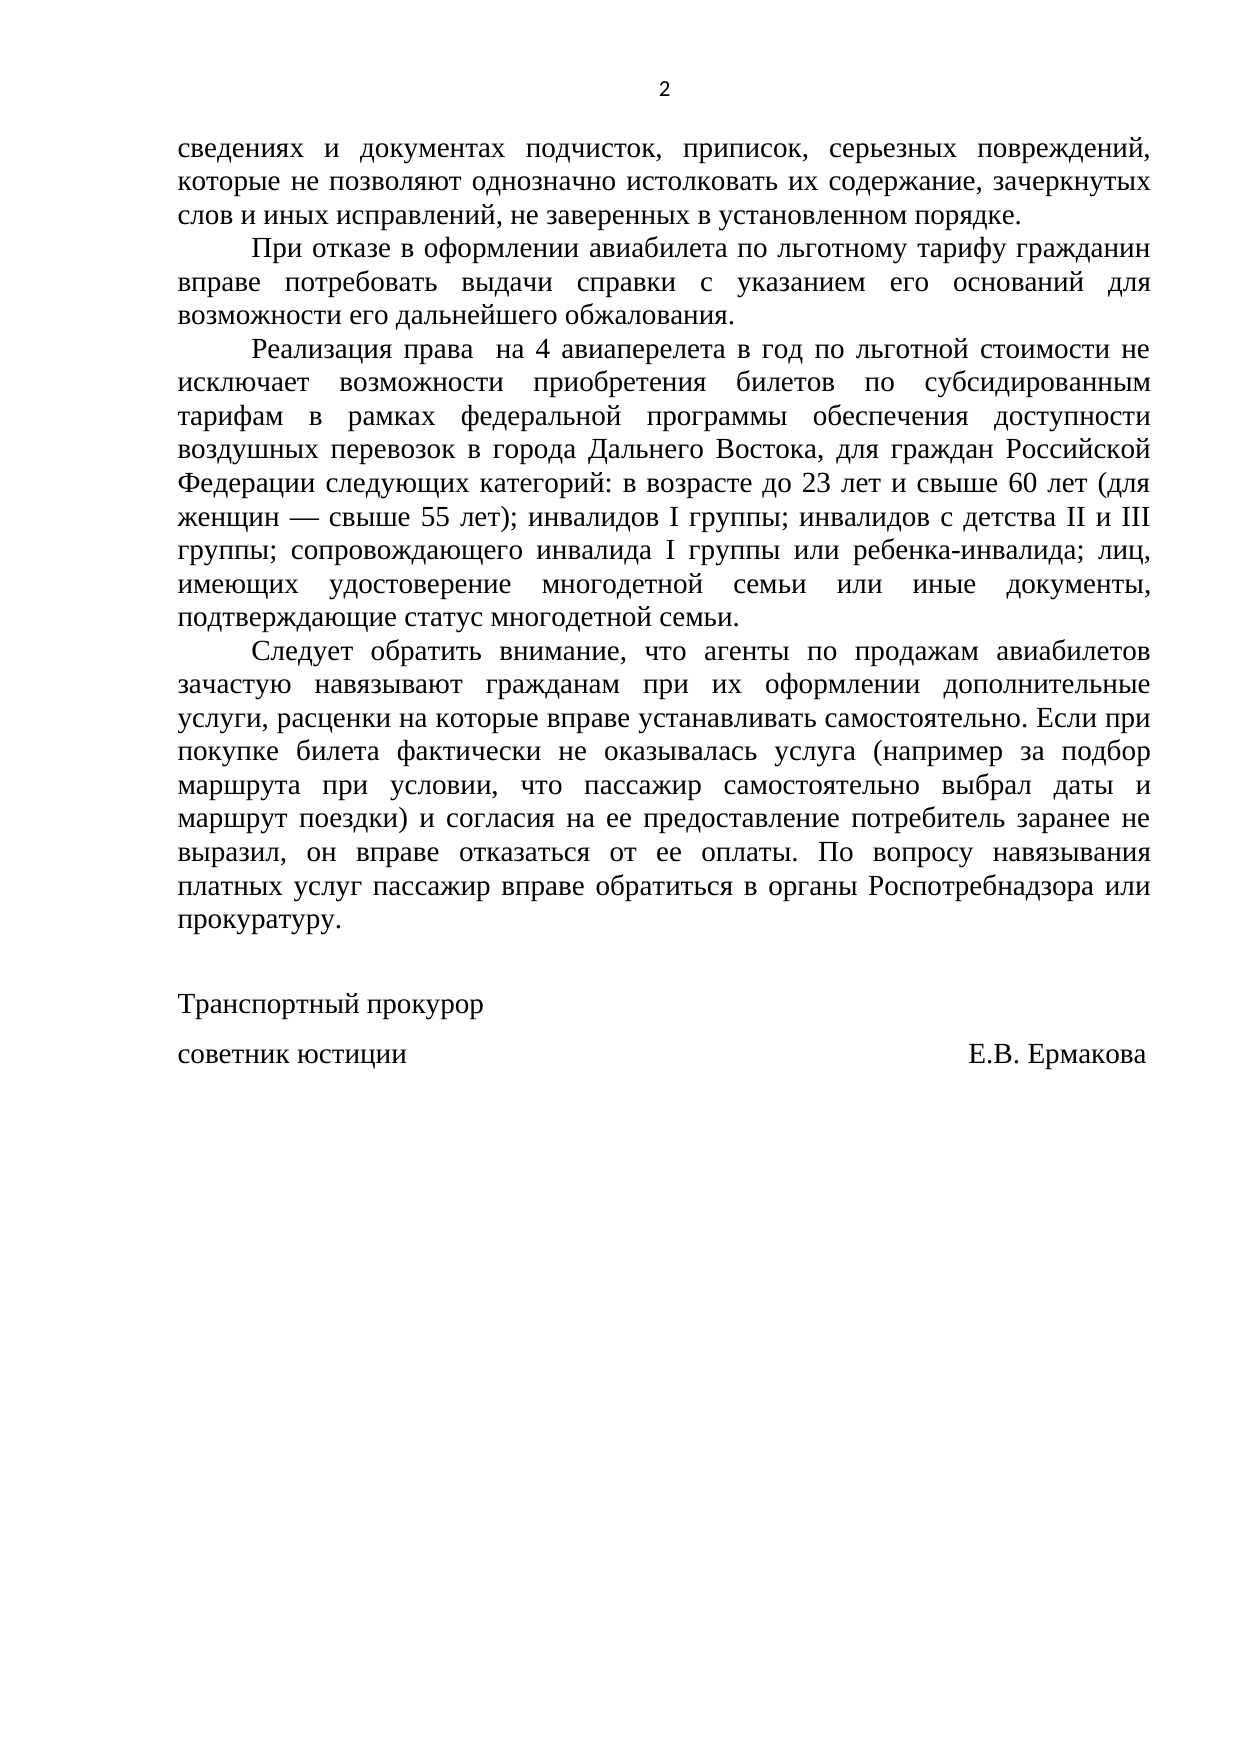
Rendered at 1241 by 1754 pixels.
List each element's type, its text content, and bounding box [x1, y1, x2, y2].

text Транспортный прокурор [177, 993, 1152, 1018]
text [177, 130, 1152, 230]
text При отказе в оформлении авиабилета по льготному тарифу гражданин вправе потребовать выдачи справки с указанием его оснований для возможности его дальнейшего обжалования. [177, 230, 1152, 331]
text Следует обратить внимание, что агенты по продажам авиабилетов зачастую навязывают гражданам при их оформлении дополнительные услуги, расценки на которые вправе устанавливать самостоятельно. Если при покупке билета фактически не оказывалась услуга (например за подбор маршрута при условии, что пассажир самостоятельно выбрал даты и маршрут поездки) и согласия на ее предоставление потребитель заранее не выразил, он вправе отказаться от ее оплаты. По вопросу навязывания платных услуг пассажир вправе обратиться в органы Роспотребнадзора или прокуратуру. [177, 633, 1152, 935]
text советник юстиции Е.В. Ермакова [177, 1043, 1152, 1068]
text Реализация права на 4 авиаперелета в год по льготной стоимости не исключает возможности приобретения билетов по субсидированным тарифам в рамках федеральной программы обеспечения доступности воздушных перевозок в города Дальнего Востока, для граждан Российской Федерации следующих категорий: в возрасте до 23 лет и свыше 60 лет (для женщин — свыше 55 лет); инвалидов I группы; инвалидов с детства II и III группы; сопровождающего инвалида I группы или ребенка-инвалида; лиц, имеющих удостоверение многодетной семьи или иные документы, подтверждающие статус многодетной семьи. [177, 331, 1152, 633]
